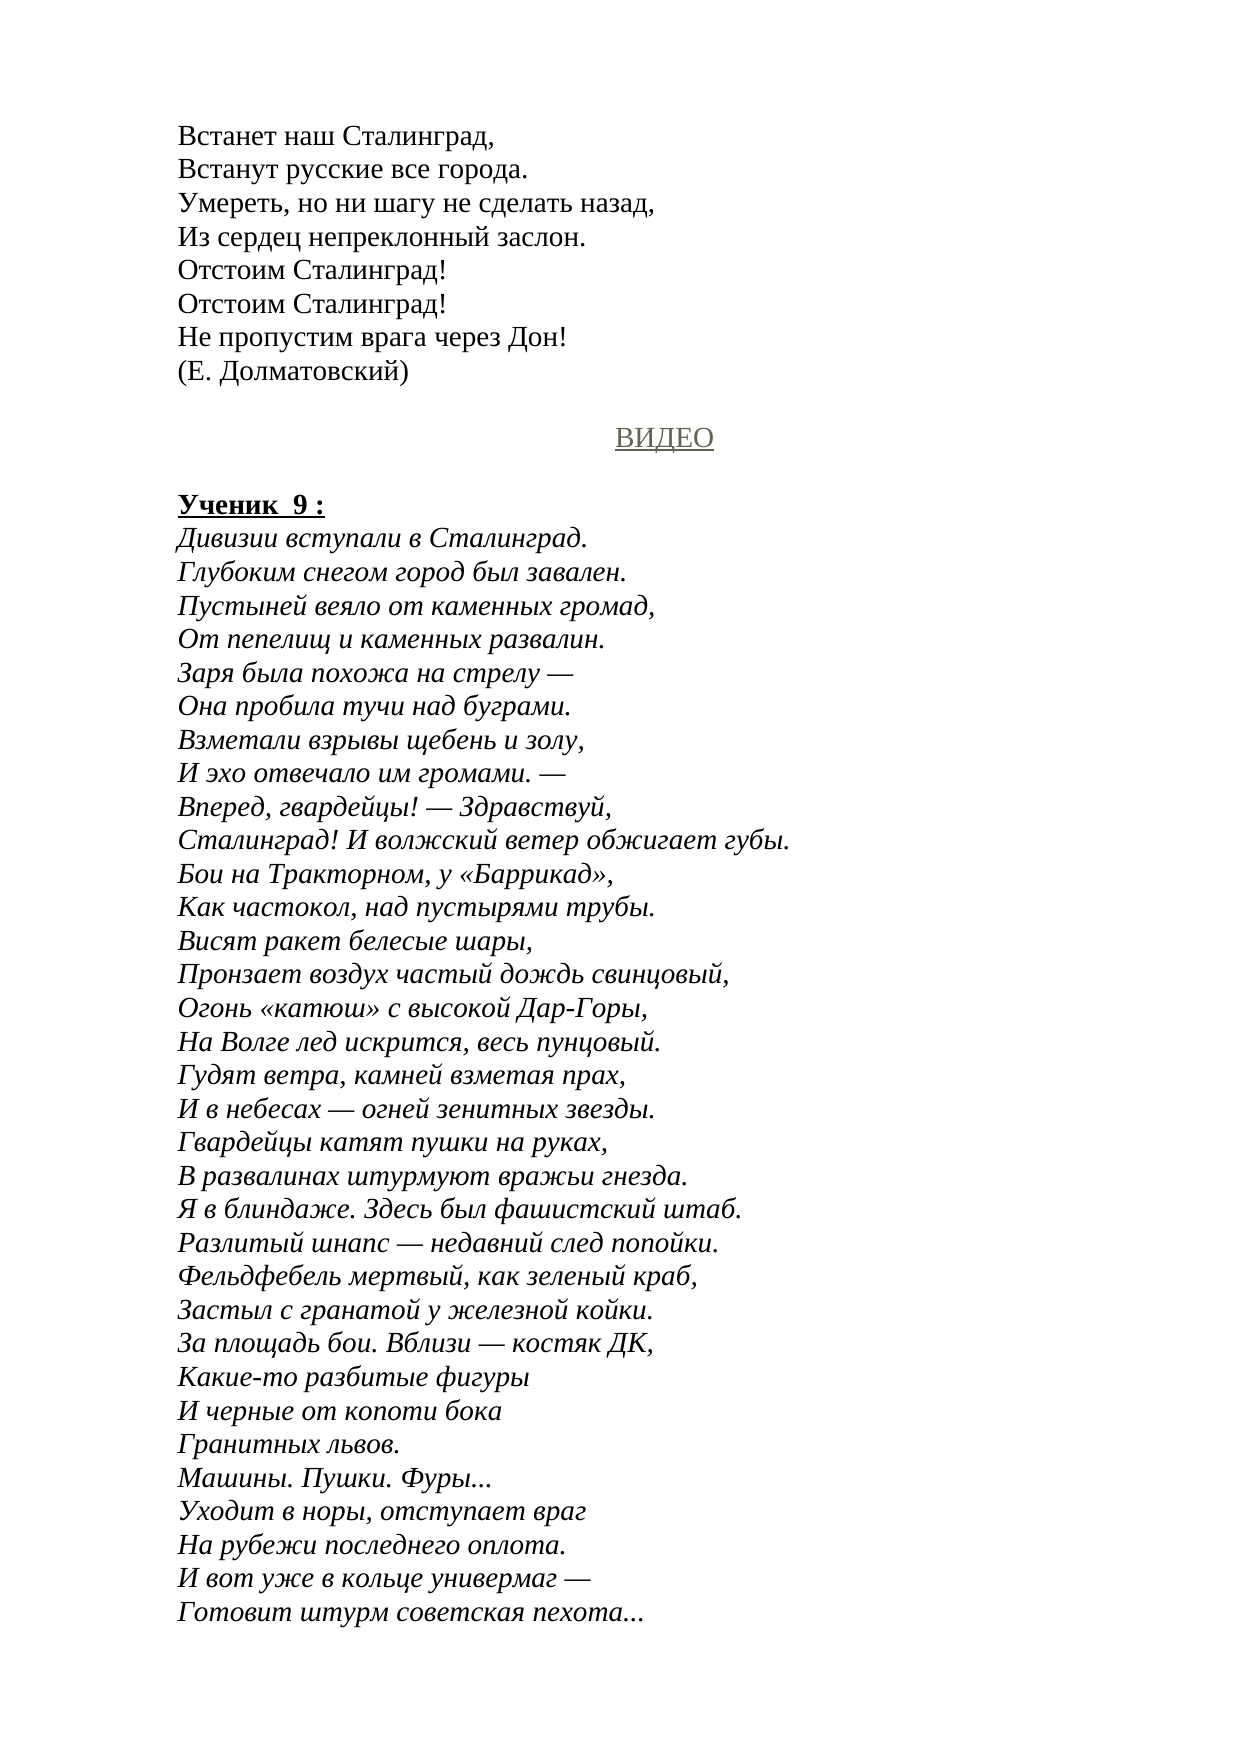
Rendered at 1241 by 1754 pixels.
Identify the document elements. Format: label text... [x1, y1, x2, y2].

text Пронзает воздух частый дождь свинцовый, [177, 957, 1152, 990]
text Как частокол, над пустырями трубы. [177, 889, 1152, 923]
text Дивизии вступали в Сталинград. [177, 521, 1152, 554]
text Бои на Тракторном, у «Баррикад», [177, 856, 1152, 889]
text За площадь бои. Вблизи — костяк ДК, [177, 1326, 1152, 1359]
text Какие-то разбитые фигуры [177, 1359, 1152, 1393]
text И вот уже в кольце универмаг — [177, 1560, 1152, 1594]
text (Е. Долматовский) [177, 353, 1152, 386]
text Ученик 9 : [177, 487, 1152, 521]
text Гранитных львов. [177, 1426, 1152, 1460]
text И эхо отвечало им громами. — [177, 755, 1152, 789]
text На рубежи последнего оплота. [177, 1527, 1152, 1560]
text Гвардейцы катят пушки на руках, [177, 1124, 1152, 1158]
text Уходит в норы, отступает враг [177, 1493, 1152, 1527]
text Фельдфебель мертвый, как зеленый краб, [177, 1258, 1152, 1292]
text Она пробила тучи над буграми. [177, 688, 1152, 722]
text ВИДЕО [177, 420, 1152, 453]
text Пустыней веяло от каменных громад, [177, 588, 1152, 621]
text Вперед, гвардейцы! — Здравствуй, [177, 789, 1152, 822]
text Заря была похожа на стрелу — [177, 655, 1152, 688]
text И в небесах — огней зенитных звезды. [177, 1091, 1152, 1124]
text Взметали взрывы щебень и золу, [177, 722, 1152, 755]
text И черные от копоти бока [177, 1393, 1152, 1426]
text В развалинах штурмуют вражьи гнезда. [177, 1158, 1152, 1191]
text Машины. Пушки. Фуры... [177, 1460, 1152, 1493]
text Сталинград! И волжский ветер обжигает губы. [177, 822, 1152, 856]
text От пепелищ и каменных развалин. [177, 621, 1152, 655]
text Огонь «катюш» с высокой Дар-Горы, [177, 990, 1152, 1024]
text Я в блиндаже. Здесь был фашистский штаб. [177, 1191, 1152, 1225]
text Гудят ветра, камней взметая прах, [177, 1057, 1152, 1091]
text Глубоким снегом город был завален. [177, 554, 1152, 588]
text Висят ракет белесые шары, [177, 923, 1152, 957]
text Готовит штурм советская пехота... [177, 1594, 1152, 1627]
text На Волге лед искрится, весь пунцовый. [177, 1024, 1152, 1057]
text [177, 118, 1152, 353]
text Застыл с гранатой у железной койки. [177, 1292, 1152, 1326]
text Разлитый шнапс — недавний след попойки. [177, 1225, 1152, 1258]
